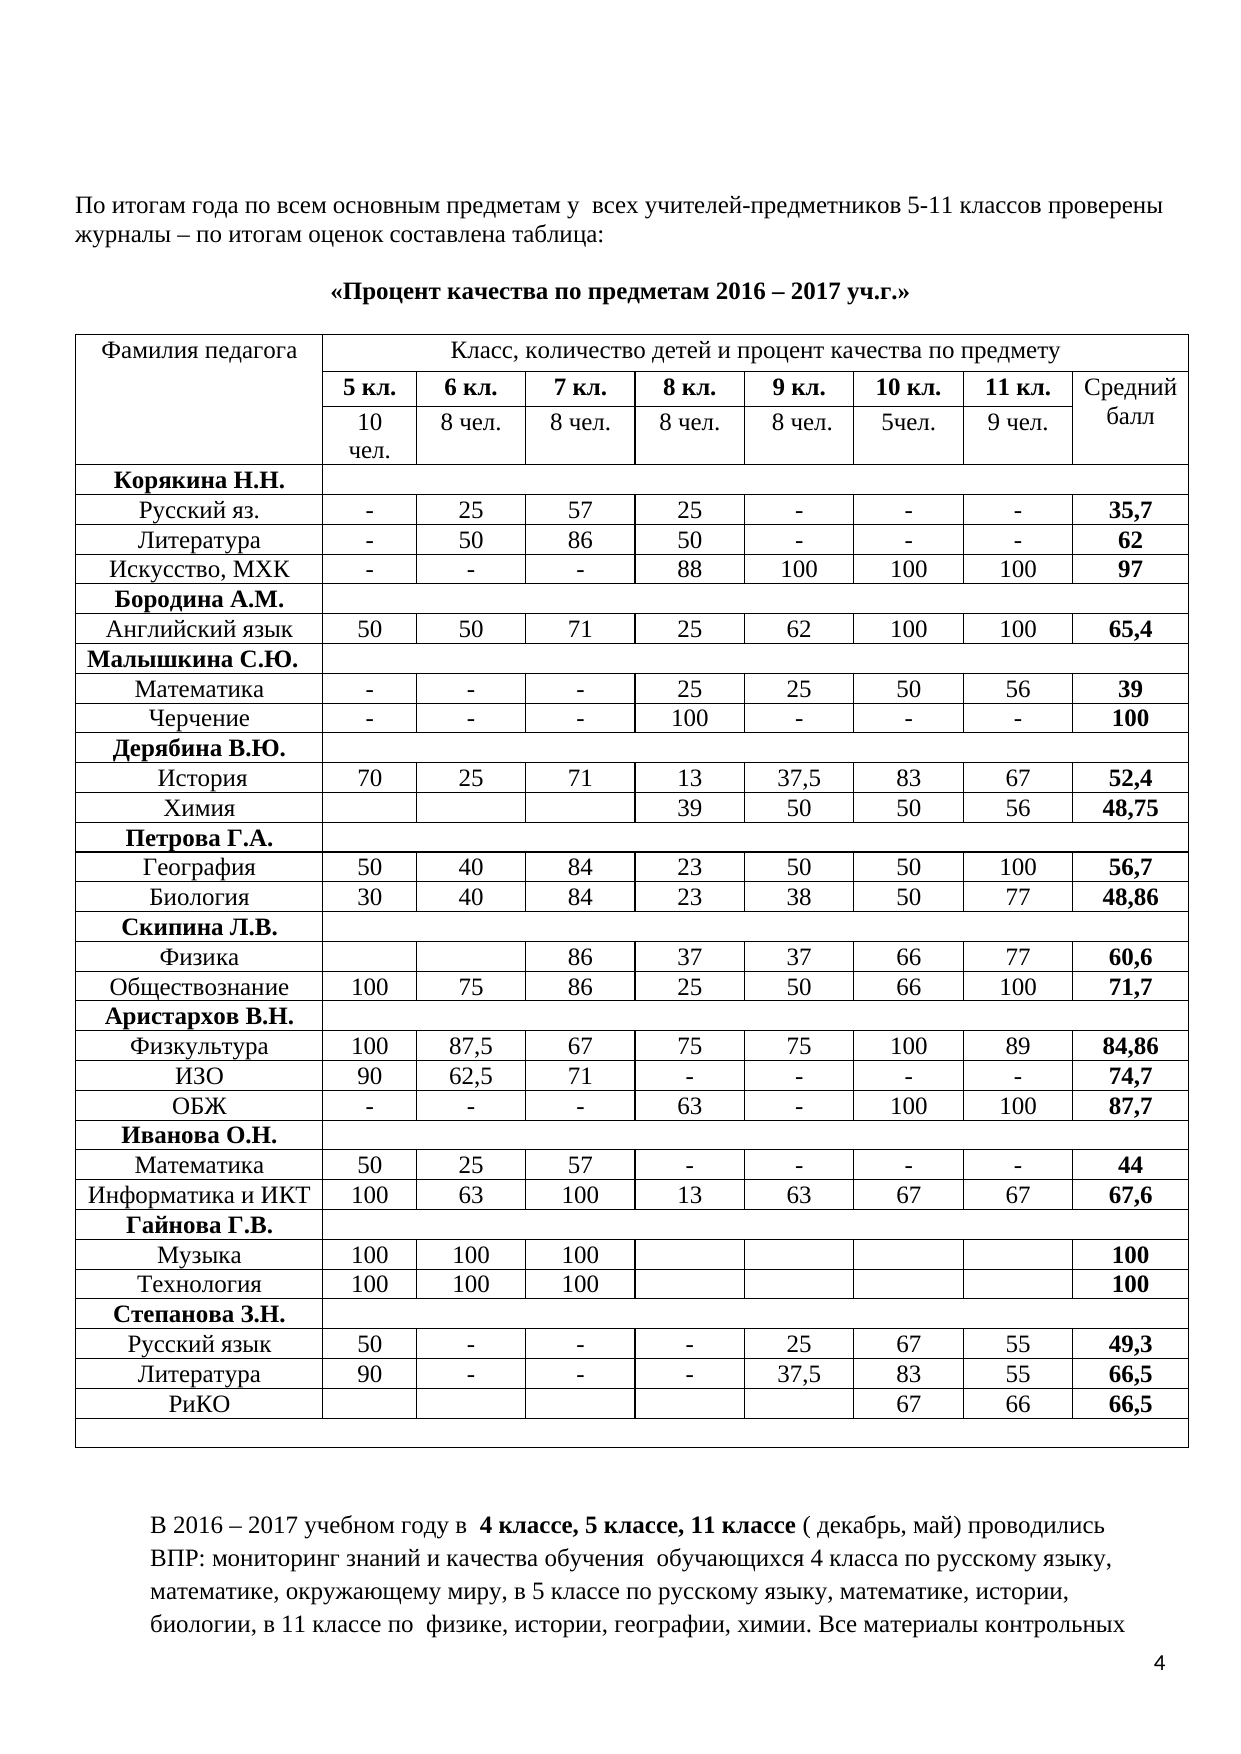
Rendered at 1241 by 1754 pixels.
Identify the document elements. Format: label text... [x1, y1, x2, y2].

table_cell [323, 584, 1188, 613]
table_cell 8 чел. [417, 407, 525, 464]
table_cell 25 [417, 1150, 525, 1179]
table_cell 90 [323, 1061, 416, 1090]
table_cell - [745, 525, 853, 553]
table_cell 44 [1073, 1150, 1188, 1179]
table_cell 67 [854, 1389, 963, 1417]
table_cell - [854, 1061, 963, 1090]
table_cell 84,86 [1073, 1031, 1188, 1060]
table_cell - [964, 704, 1072, 732]
table_cell 57 [526, 495, 634, 524]
table_cell 75 [745, 1031, 853, 1060]
table_cell 49,3 [1073, 1329, 1188, 1358]
table_cell - [323, 555, 416, 583]
table_cell 9 чел. [964, 407, 1072, 464]
table_cell - [854, 1150, 963, 1179]
table_cell География [76, 853, 322, 881]
table_cell 35,7 [1073, 495, 1188, 524]
table_cell 38 [745, 882, 853, 911]
table_cell Дерябина В.Ю. [76, 733, 322, 762]
table_cell История [76, 763, 322, 792]
table_cell 100 [417, 1270, 525, 1298]
table_cell 63 [417, 1180, 525, 1209]
table_cell 100 [1073, 1240, 1188, 1268]
table_cell 67 [964, 1180, 1072, 1209]
table_cell 74,7 [1073, 1061, 1188, 1090]
table_cell 100 [636, 704, 744, 732]
table_cell Русский язык [76, 1329, 322, 1358]
table_cell [417, 1389, 525, 1417]
table_cell - [964, 525, 1072, 553]
table_cell 100 [526, 1180, 634, 1209]
table_cell Литература [76, 1359, 322, 1388]
table_cell Математика [76, 1150, 322, 1179]
table_cell 6 кл. [417, 372, 525, 406]
table_cell Русский яз. [76, 495, 322, 524]
table_cell Малышкина С.Ю. [76, 644, 322, 673]
table_cell 13 [636, 763, 744, 792]
table_cell Физкультура [76, 1031, 322, 1060]
table_cell - [854, 525, 963, 553]
table_cell 67 [526, 1031, 634, 1060]
table_cell 62,5 [417, 1061, 525, 1090]
table_cell - [417, 1329, 525, 1358]
table_cell 30 [323, 882, 416, 911]
table_cell 100 [854, 614, 963, 643]
table_cell 23 [636, 882, 744, 911]
table_cell 10 кл. [854, 372, 963, 406]
table_cell 5 кл. [323, 372, 416, 406]
table_cell - [417, 1359, 525, 1388]
table_cell Гайнова Г.В. [76, 1210, 322, 1239]
table_cell 100 [1073, 1270, 1188, 1298]
table_cell 25 [745, 674, 853, 702]
table_cell 10 чел. [323, 407, 416, 464]
table_cell [323, 1121, 1188, 1149]
table_cell Физика [76, 942, 322, 971]
table_cell 52,4 [1073, 763, 1188, 792]
table_cell [417, 942, 525, 971]
table_cell Английский язык [76, 614, 322, 643]
table_cell - [526, 1359, 634, 1388]
table_cell 100 [323, 1270, 416, 1298]
table_cell Иванова О.Н. [76, 1121, 322, 1149]
table_cell Средний балл [1073, 372, 1188, 464]
table_cell 71 [526, 614, 634, 643]
table_cell - [526, 555, 634, 583]
table_cell - [417, 704, 525, 732]
table_cell 100 [745, 555, 853, 583]
table_cell 87,7 [1073, 1091, 1188, 1119]
table_cell - [745, 1091, 853, 1119]
table_cell 50 [323, 1150, 416, 1179]
table_cell Технология [76, 1270, 322, 1298]
table_cell [323, 1210, 1188, 1239]
table_cell 11 кл. [964, 372, 1072, 406]
table_cell 62 [745, 614, 853, 643]
table_cell 67 [964, 763, 1072, 792]
table_cell 67 [854, 1329, 963, 1358]
table_cell 50 [854, 853, 963, 881]
table_cell 71 [526, 1061, 634, 1090]
table_cell Бородина А.М. [76, 584, 322, 613]
table_cell [636, 1270, 744, 1298]
table_cell 77 [964, 882, 1072, 911]
table_cell 62 [1073, 525, 1188, 553]
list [150, 1510, 1165, 1638]
table_cell 86 [526, 972, 634, 1000]
table_cell 9 кл. [745, 372, 853, 406]
table_cell - [964, 1150, 1072, 1179]
table_cell - [636, 1150, 744, 1179]
table_header Фамилия педагога [76, 335, 322, 464]
table_cell 66,5 [1073, 1359, 1188, 1388]
table_cell [745, 1270, 853, 1298]
table_cell 25 [745, 1329, 853, 1358]
table_cell Скипина Л.В. [76, 912, 322, 941]
table_cell - [745, 495, 853, 524]
table_cell 50 [323, 614, 416, 643]
table_cell Искусство, МХК [76, 555, 322, 583]
table_cell 83 [854, 1359, 963, 1388]
table_cell 8 чел. [745, 407, 853, 464]
table_cell 100 [964, 972, 1072, 1000]
table_cell Обществознание [76, 972, 322, 1000]
table_cell 50 [745, 853, 853, 881]
table_cell [323, 1389, 416, 1417]
text «Процент качества по предметам 2016 – 2017 уч.г.» [75, 276, 1165, 305]
table_cell Информатика и ИКТ [76, 1180, 322, 1209]
table_cell 100 [417, 1240, 525, 1268]
table_cell 50 [745, 972, 853, 1000]
table_cell 50 [323, 853, 416, 881]
table_cell 48,75 [1073, 793, 1188, 822]
table_cell [526, 793, 634, 822]
table_cell 84 [526, 882, 634, 911]
table_cell 88 [636, 555, 744, 583]
table_cell 50 [854, 674, 963, 702]
table_cell [745, 1389, 853, 1417]
table_cell - [526, 704, 634, 732]
table_cell ИЗО [76, 1061, 322, 1090]
table_cell Корякина Н.Н. [76, 465, 322, 494]
table_cell [323, 644, 1188, 673]
table_cell 25 [417, 495, 525, 524]
table_cell 50 [636, 525, 744, 553]
table_cell 100 [323, 972, 416, 1000]
table_cell 8 чел. [526, 407, 634, 464]
table_cell - [964, 1061, 1072, 1090]
table_cell - [417, 674, 525, 702]
table_cell - [636, 1329, 744, 1358]
table_cell 25 [417, 763, 525, 792]
table_cell - [417, 555, 525, 583]
table_cell [636, 1389, 744, 1417]
table_cell 25 [636, 674, 744, 702]
table_cell 66 [854, 972, 963, 1000]
table_cell 25 [636, 614, 744, 643]
table_cell 56 [964, 674, 1072, 702]
table_cell 100 [526, 1240, 634, 1268]
table_cell - [323, 1091, 416, 1119]
table_cell - [526, 674, 634, 702]
table_cell 89 [964, 1031, 1072, 1060]
table_cell 37 [745, 942, 853, 971]
table_cell [417, 793, 525, 822]
table_cell 67,6 [1073, 1180, 1188, 1209]
table_cell Петрова Г.А. [76, 823, 322, 851]
table_cell 100 [854, 1091, 963, 1119]
table_cell [854, 1270, 963, 1298]
text По итогам года по всем основным предметам у всех учителей-предметников 5-11 классов проверены журналы – по итогам оценок составлена таблица: [75, 190, 1165, 247]
table_cell 48,86 [1073, 882, 1188, 911]
table_cell - [854, 704, 963, 732]
table_cell 90 [323, 1359, 416, 1388]
table_cell 37,5 [745, 1359, 853, 1388]
table_cell - [323, 704, 416, 732]
table_cell - [323, 674, 416, 702]
table_cell 66,5 [1073, 1389, 1188, 1417]
table_cell 70 [323, 763, 416, 792]
table_cell 100 [323, 1031, 416, 1060]
table_cell 86 [526, 525, 634, 553]
table_cell 37 [636, 942, 744, 971]
table_cell - [323, 525, 416, 553]
table_cell - [526, 1091, 634, 1119]
table_cell 50 [417, 614, 525, 643]
table_cell 50 [323, 1329, 416, 1358]
table_cell [323, 733, 1188, 762]
table_cell 66 [964, 1389, 1072, 1417]
table_cell [323, 793, 416, 822]
table_cell 60,6 [1073, 942, 1188, 971]
table_cell [76, 1419, 1188, 1447]
table_cell 63 [745, 1180, 853, 1209]
table_cell - [636, 1359, 744, 1388]
table_cell 25 [636, 972, 744, 1000]
table_cell [636, 1240, 744, 1268]
table_cell 8 кл. [636, 372, 744, 406]
table_cell 50 [854, 882, 963, 911]
table_cell Аристархов В.Н. [76, 1001, 322, 1030]
table_cell Степанова З.Н. [76, 1299, 322, 1328]
table_cell 50 [417, 525, 525, 553]
table_cell - [745, 1061, 853, 1090]
table_cell 37,5 [745, 763, 853, 792]
table_cell - [854, 495, 963, 524]
table_cell [323, 912, 1188, 941]
table_cell 39 [636, 793, 744, 822]
table_cell [323, 823, 1188, 851]
table_cell 8 чел. [636, 407, 744, 464]
table_cell - [526, 1329, 634, 1358]
table_cell 100 [854, 555, 963, 583]
table_cell 63 [636, 1091, 744, 1119]
table_cell 5чел. [854, 407, 963, 464]
table_cell 100 [964, 555, 1072, 583]
table_cell 100 [323, 1240, 416, 1268]
table_cell [323, 1001, 1188, 1030]
table_cell [323, 465, 1188, 494]
table_cell 100 [964, 853, 1072, 881]
table_cell 55 [964, 1359, 1072, 1388]
table_cell 40 [417, 853, 525, 881]
table_cell 25 [636, 495, 744, 524]
table_cell 83 [854, 763, 963, 792]
table_cell Музыка [76, 1240, 322, 1268]
table_cell 71 [526, 763, 634, 792]
table_cell 23 [636, 853, 744, 881]
table_cell Математика [76, 674, 322, 702]
table_cell 100 [526, 1270, 634, 1298]
table_cell 50 [745, 793, 853, 822]
table_cell 75 [636, 1031, 744, 1060]
table_cell 100 [323, 1180, 416, 1209]
table_cell 100 [964, 1091, 1072, 1119]
table_cell 57 [526, 1150, 634, 1179]
table_cell Литература [76, 525, 322, 553]
table_cell 7 кл. [526, 372, 634, 406]
table_cell 56 [964, 793, 1072, 822]
table_cell 100 [1073, 704, 1188, 732]
table_cell - [323, 495, 416, 524]
table_cell [964, 1240, 1072, 1268]
table_cell [323, 1299, 1188, 1328]
table_cell РиКО [76, 1389, 322, 1417]
table_cell 87,5 [417, 1031, 525, 1060]
table_cell 50 [854, 793, 963, 822]
table_cell 84 [526, 853, 634, 881]
table_cell 75 [417, 972, 525, 1000]
table_cell 66 [854, 942, 963, 971]
table_cell [854, 1240, 963, 1268]
table_cell ОБЖ [76, 1091, 322, 1119]
table_cell Черчение [76, 704, 322, 732]
table_cell 71,7 [1073, 972, 1188, 1000]
table_cell 86 [526, 942, 634, 971]
table_cell 100 [964, 614, 1072, 643]
table_cell - [417, 1091, 525, 1119]
table_cell [745, 1240, 853, 1268]
table_cell 77 [964, 942, 1072, 971]
table_cell 65,4 [1073, 614, 1188, 643]
table_cell [526, 1389, 634, 1417]
table_cell 97 [1073, 555, 1188, 583]
table_cell - [636, 1061, 744, 1090]
table_cell Химия [76, 793, 322, 822]
table_cell 39 [1073, 674, 1188, 702]
table_cell - [964, 495, 1072, 524]
table_cell 56,7 [1073, 853, 1188, 881]
table_cell 67 [854, 1180, 963, 1209]
table_cell [323, 942, 416, 971]
table_cell 13 [636, 1180, 744, 1209]
table_cell Биология [76, 882, 322, 911]
table_cell - [745, 1150, 853, 1179]
table_cell 40 [417, 882, 525, 911]
table_header Класс, количество детей и процент качества по предмету [323, 335, 1188, 371]
table_cell 55 [964, 1329, 1072, 1358]
table_cell - [745, 704, 853, 732]
table_cell [964, 1270, 1072, 1298]
table_cell 100 [854, 1031, 963, 1060]
